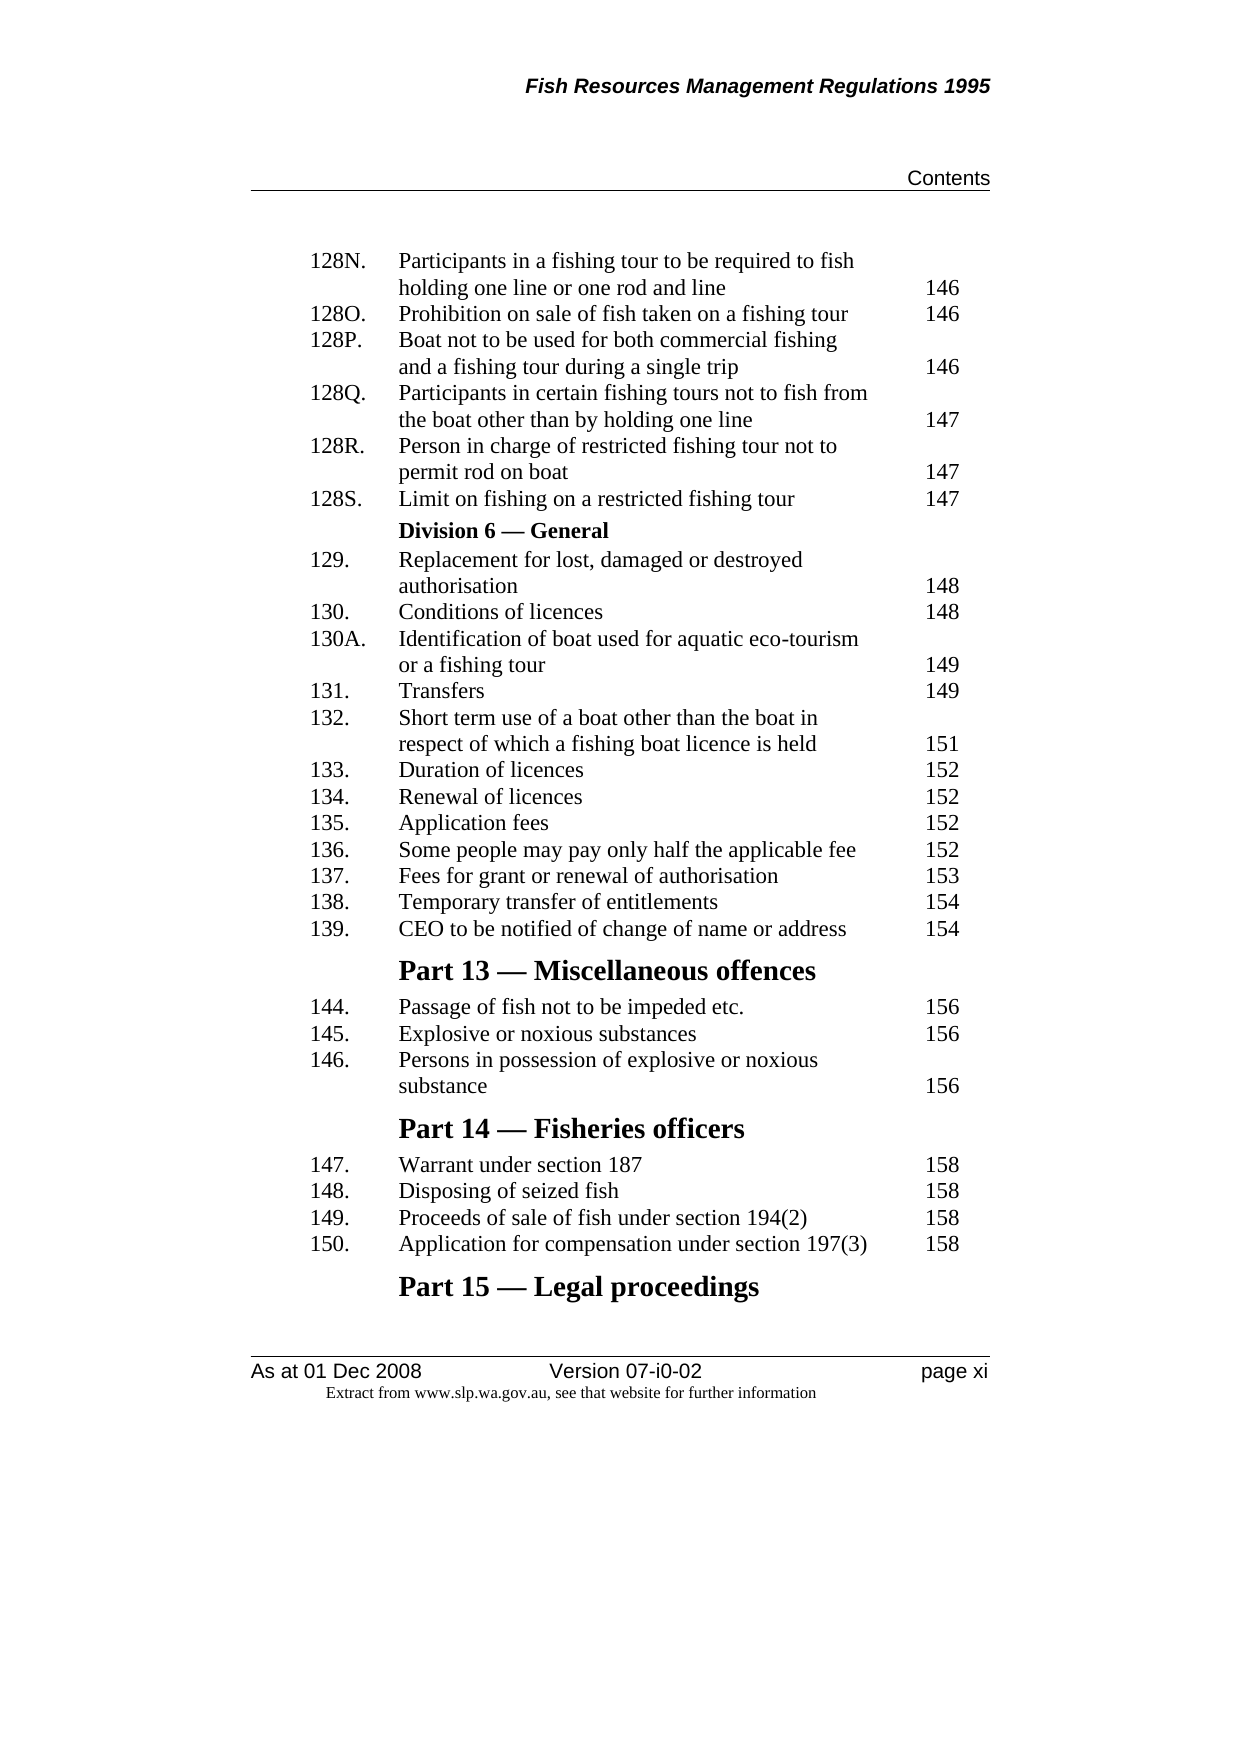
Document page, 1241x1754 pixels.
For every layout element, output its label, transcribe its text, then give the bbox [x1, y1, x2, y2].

text 128S. Limit on fishing on a restricted fishing tour 147 [309, 485, 872, 511]
text 128R. Person in charge of restricted fishing tour not to permit rod on boat 147 [309, 432, 872, 485]
text 129. Replacement for lost, damaged or destroyed authorisation 148 [309, 546, 872, 598]
text Part 15 — Legal proceedings [398, 1269, 872, 1302]
text 139. CEO to be notified of change of name or address 154 [309, 915, 872, 941]
text 134. Renewal of licences 152 [309, 783, 872, 809]
text 132. Short term use of a boat other than the boat in respect of which a fishing boat licence is held 151 [309, 704, 872, 757]
text 138. Temporary transfer of entitlements 154 [309, 888, 872, 915]
text 130A. Identification of boat used for aquatic eco-tourism or a fishing tour 149 [309, 625, 872, 677]
text 128O. Prohibition on sale of fish taken on a fishing tour 146 [309, 300, 872, 327]
text 133. Duration of licences 152 [309, 757, 872, 783]
text 128Q. Participants in certain fishing tours not to fish from the boat other than by holding one line 147 [309, 379, 872, 432]
text 135. Application fees 152 [309, 809, 872, 836]
text 147. Warrant under section 187 158 [309, 1151, 872, 1177]
text Part 13 — Miscellaneous offences [398, 953, 872, 987]
text Division 6 — General [398, 517, 872, 544]
text 128N. Participants in a fishing tour to be required to fish holding one line or one rod and line 146 [309, 247, 872, 300]
text 148. Disposing of seized fish 158 [309, 1177, 872, 1204]
text 131. Transfers 149 [309, 677, 872, 704]
text 128P. Boat not to be used for both commercial fishing and a fishing tour during a single trip 146 [309, 327, 872, 379]
text 145. Explosive or noxious substances 156 [309, 1020, 872, 1046]
text 150. Application for compensation under section 197(3) 158 [309, 1230, 872, 1256]
text 137. Fees for grant or renewal of authorisation 153 [309, 862, 872, 888]
text 136. Some people may pay only half the applicable fee 152 [309, 836, 872, 862]
text Part 14 — Fisheries officers [398, 1111, 872, 1145]
text 146. Persons in possession of explosive or noxious substance 156 [309, 1046, 872, 1099]
text 144. Passage of fish not to be impeded etc. 156 [309, 993, 872, 1020]
text 149. Proceeds of sale of fish under section 194(2) 158 [309, 1204, 872, 1230]
text 130. Conditions of licences 148 [309, 598, 872, 625]
